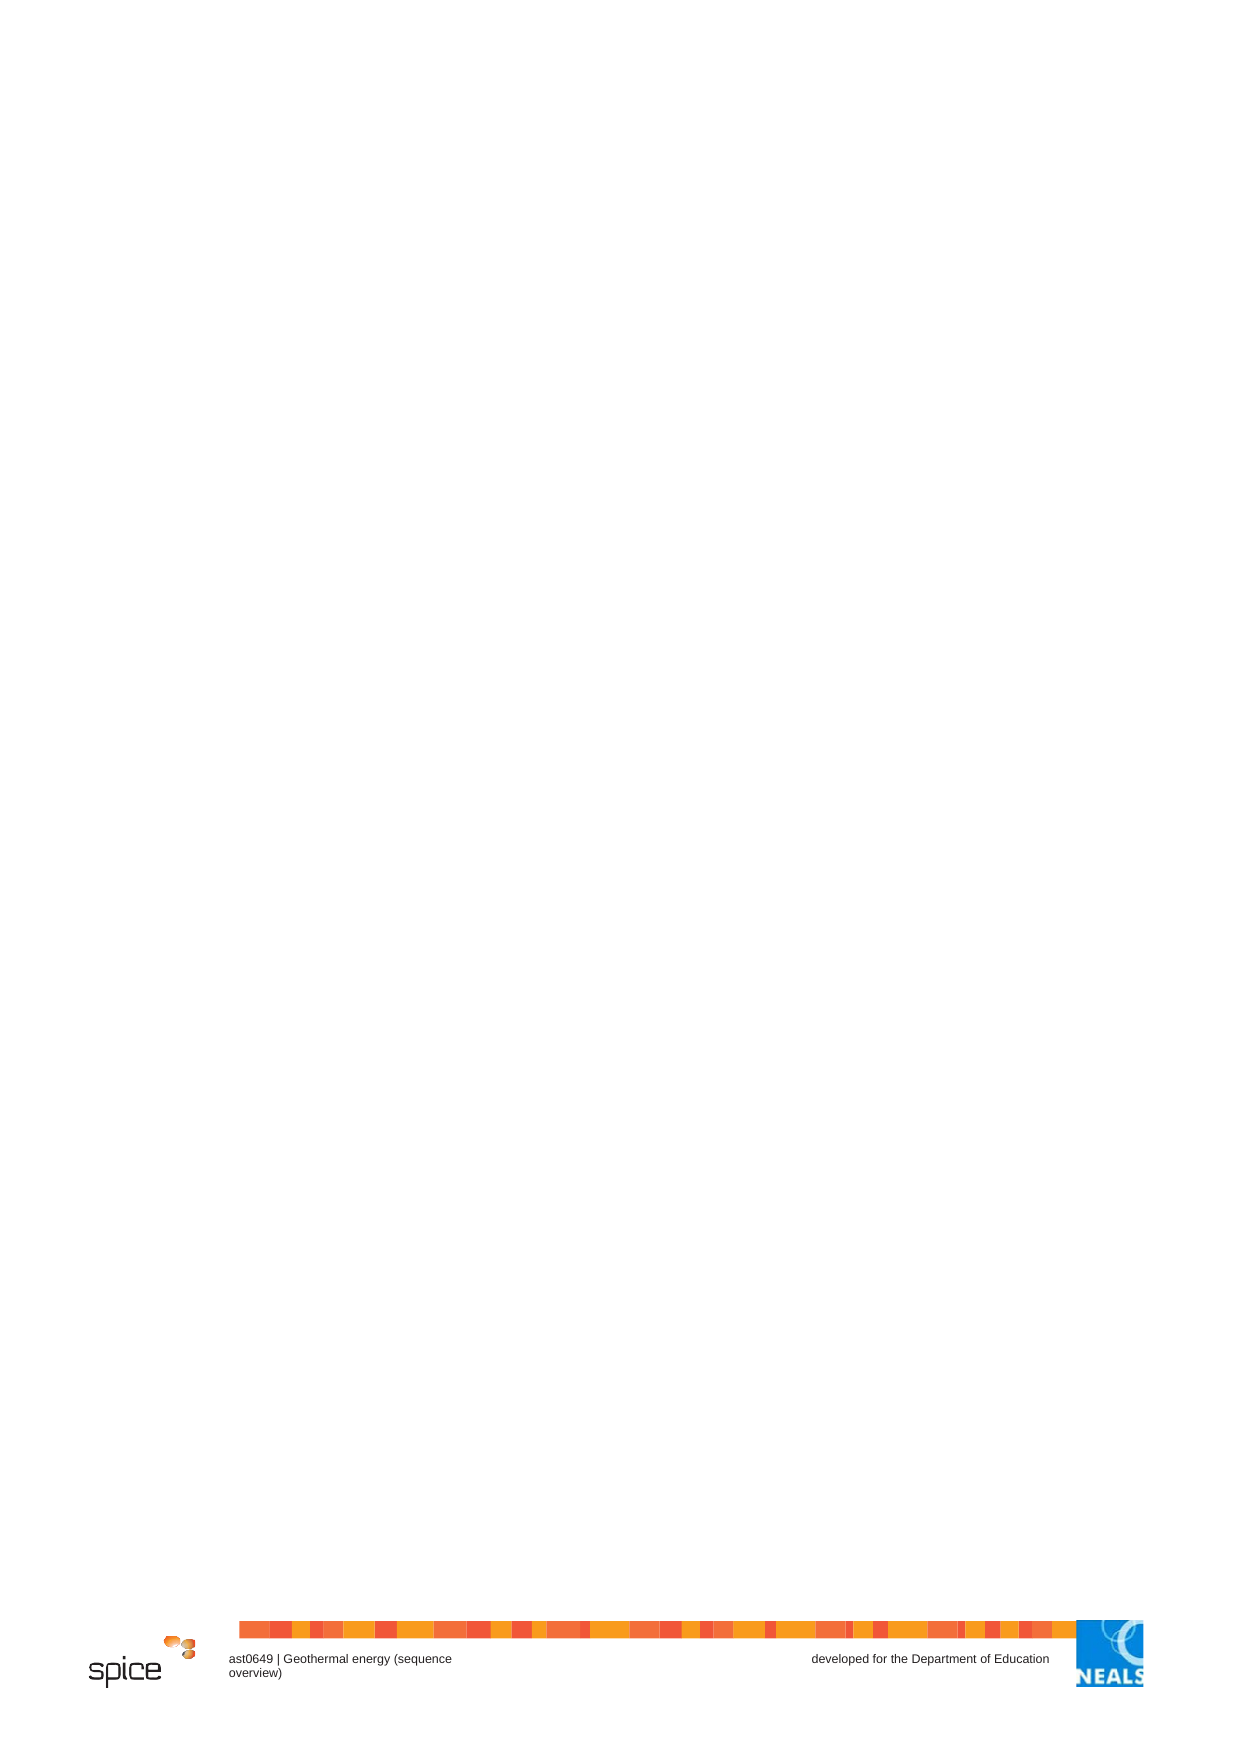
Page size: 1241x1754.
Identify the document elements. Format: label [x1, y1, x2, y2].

picture [88, 1636, 196, 1688]
picture [1076, 1620, 1144, 1687]
